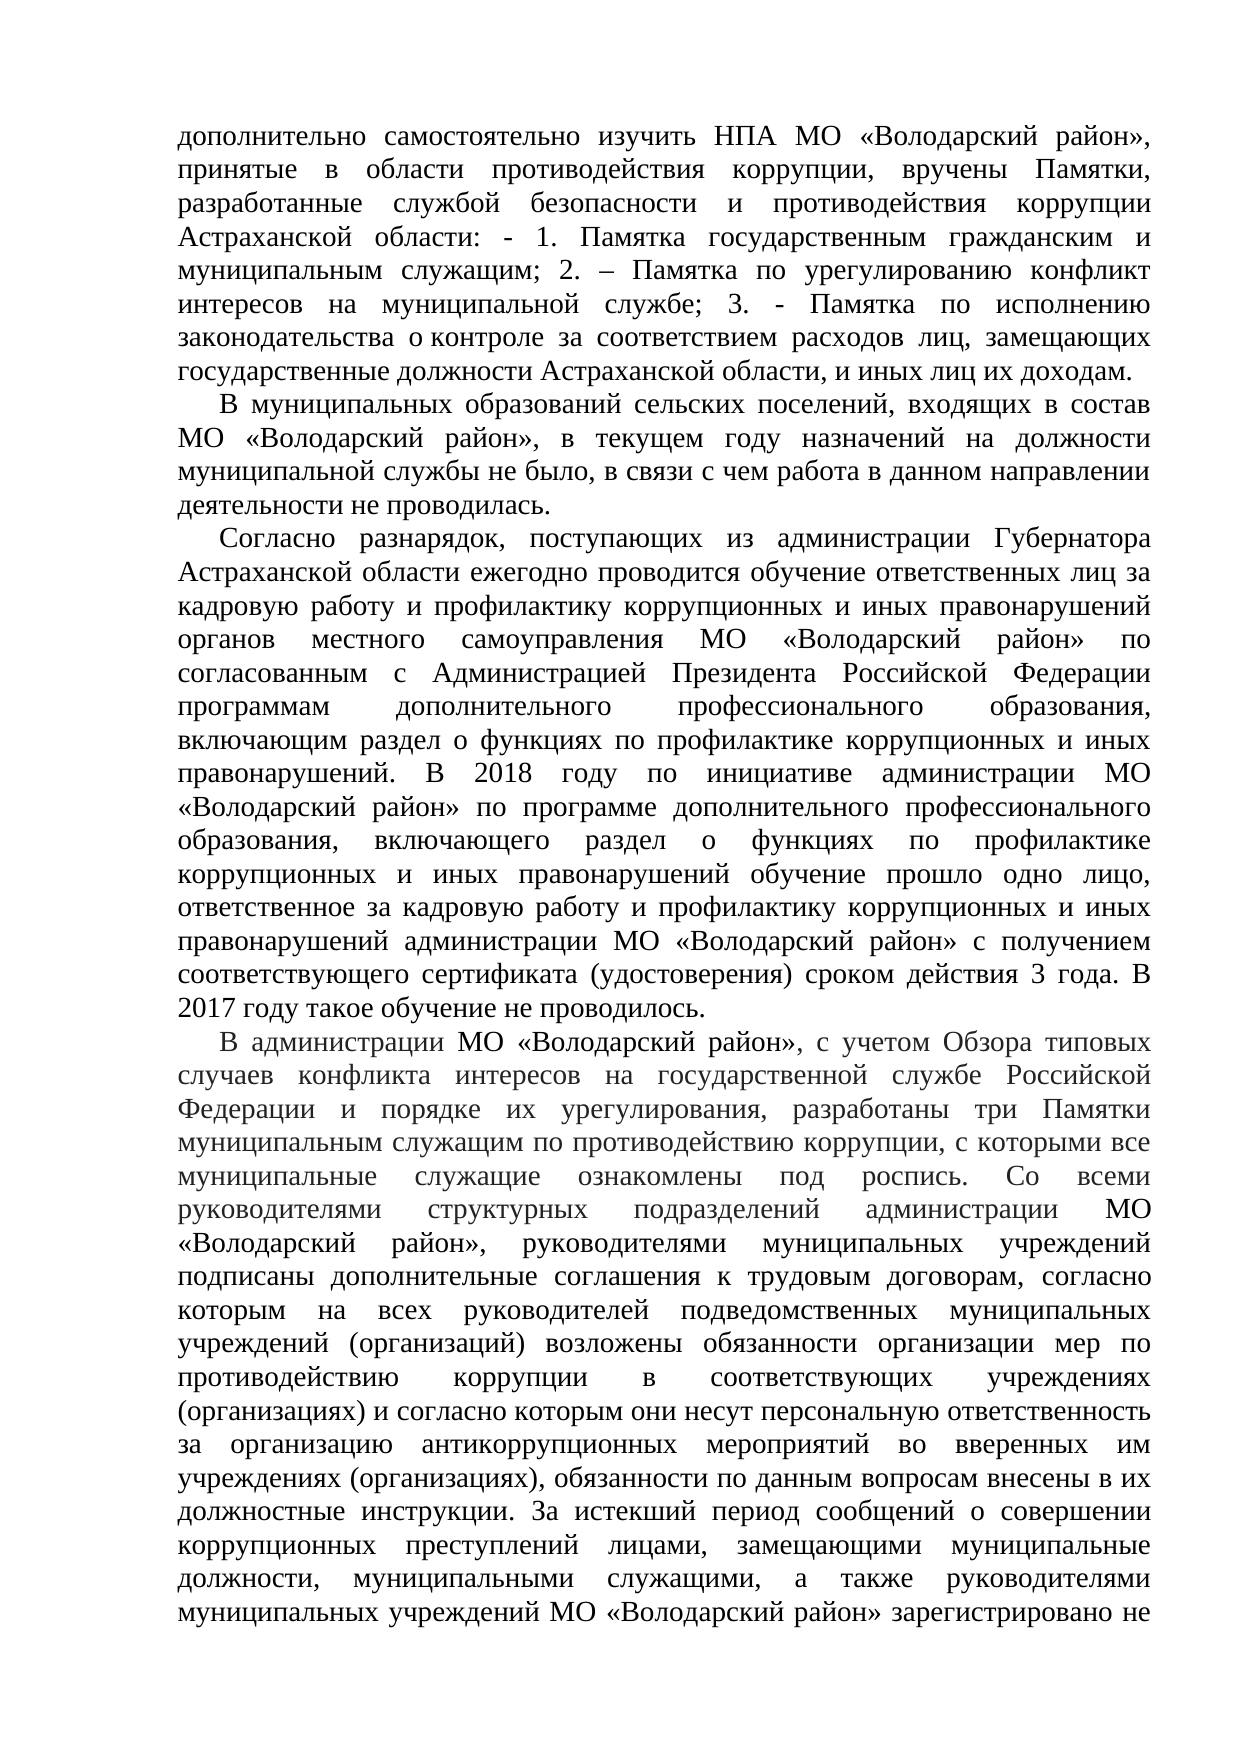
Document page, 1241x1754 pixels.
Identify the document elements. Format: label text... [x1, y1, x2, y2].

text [177, 1024, 1152, 1627]
text В муниципальных образований сельских поселений, входящих в состав МО «Володарский район», в текущем году назначений на должности муниципальной службы не было, в связи с чем работа в данном направлении деятельности не проводилась. [177, 386, 1152, 521]
text Согласно разнарядок, поступающих из администрации Губернатора Астраханской области ежегодно проводится обучение ответственных лиц за кадровую работу и профилактику коррупционных и иных правонарушений органов местного самоуправления МО «Володарский район» по согласованным с Администрацией Президента Российской Федерации программам дополнительного профессионального образования, включающим раздел о функциях по профилактике коррупционных и иных правонарушений. В 2018 году по инициативе администрации МО «Володарский район» по программе дополнительного профессионального образования, включающего раздел о функциях по профилактике коррупционных и иных правонарушений обучение прошло одно лицо, ответственное за кадровую работу и профилактику коррупционных и иных правонарушений администрации МО «Володарский район» с получением соответствующего сертификата (удостоверения) сроком действия 3 года. В 2017 году такое обучение не проводилось. [177, 521, 1152, 1024]
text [177, 118, 1152, 386]
